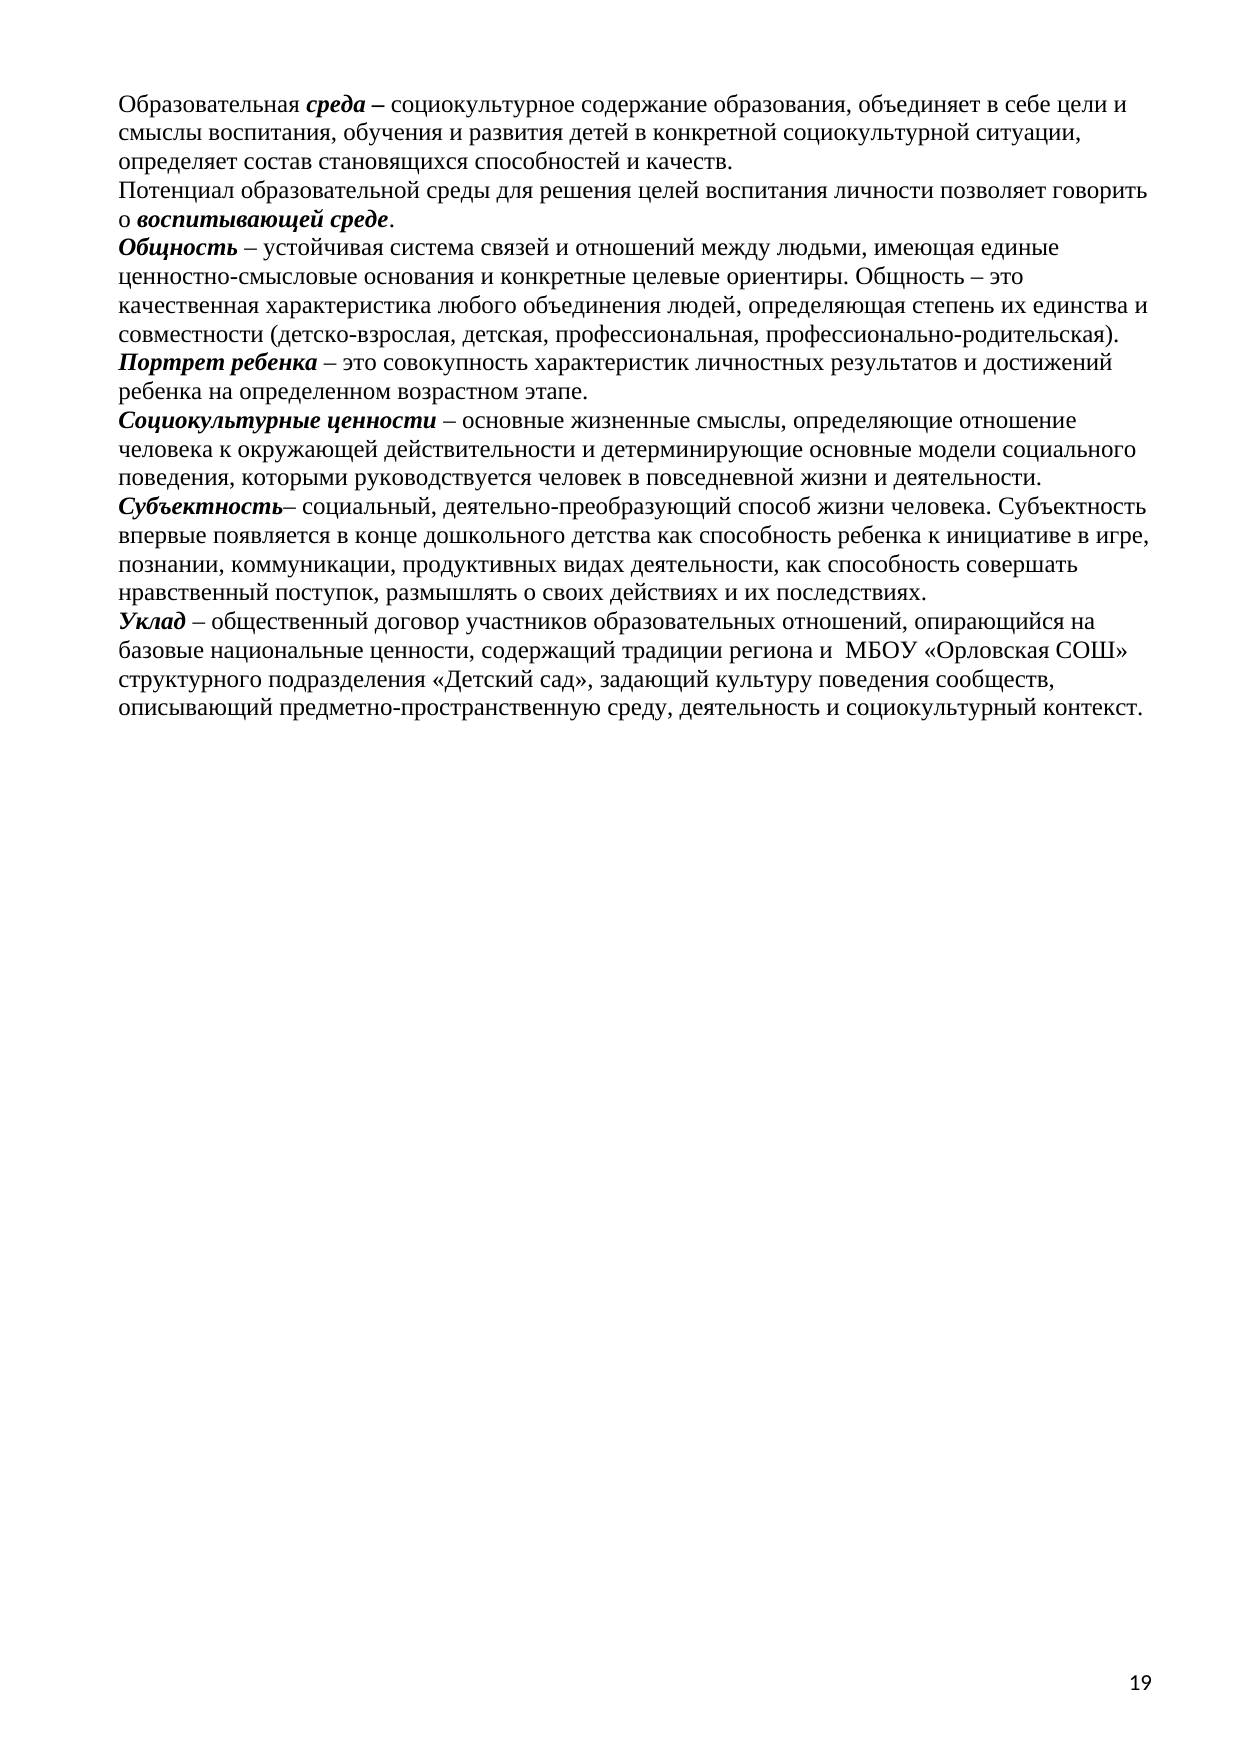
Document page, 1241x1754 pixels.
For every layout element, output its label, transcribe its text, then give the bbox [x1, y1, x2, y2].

text Общность – устойчивая система связей и отношений между людьми, имеющая единые ценностно-смысловые основания и конкретные целевые ориентиры. Общность – это качественная характеристика любого объединения людей, определяющая степень их единства и совместности (детско-взрослая, детская, профессиональная, профессионально-родительская). [118, 232, 1152, 347]
text Потенциал образовательной среды для решения целей воспитания личности позволяет говорить о воспитывающей среде. [118, 175, 1152, 232]
text Портрет ребенка – это совокупность характеристик личностных результатов и достижений ребенка на определенном возрастном этапе. [118, 347, 1152, 405]
text Образовательная среда – социокультурное содержание образования, объединяет в себе цели и смыслы воспитания, обучения и развития детей в конкретной социокультурной ситуации, определяет состав становящихся способностей и качеств. [118, 89, 1152, 175]
text Уклад – общественный договор участников образовательных отношений, опирающийся на базовые национальные ценности, содержащий традиции региона и МБОУ «Орловская СОШ» структурного подразделения «Детский сад», задающий культуру поведения сообществ, описывающий предметно-пространственную среду, деятельность и социокультурный контекст. [118, 606, 1152, 721]
text Социокультурные ценности – основные жизненные смыслы, определяющие отношение человека к окружающей действительности и детерминирующие основные модели социального поведения, которыми руководствуется человек в повседневной жизни и деятельности. [118, 405, 1152, 491]
text Субъектность– социальный, деятельно-преобразующий способ жизни человека. Субъектность впервые появляется в конце дошкольного детства как способность ребенка к инициативе в игре, познании, коммуникации, продуктивных видах деятельности, как способность совершать нравственный поступок, размышлять о своих действиях и их последствиях. [118, 491, 1152, 606]
